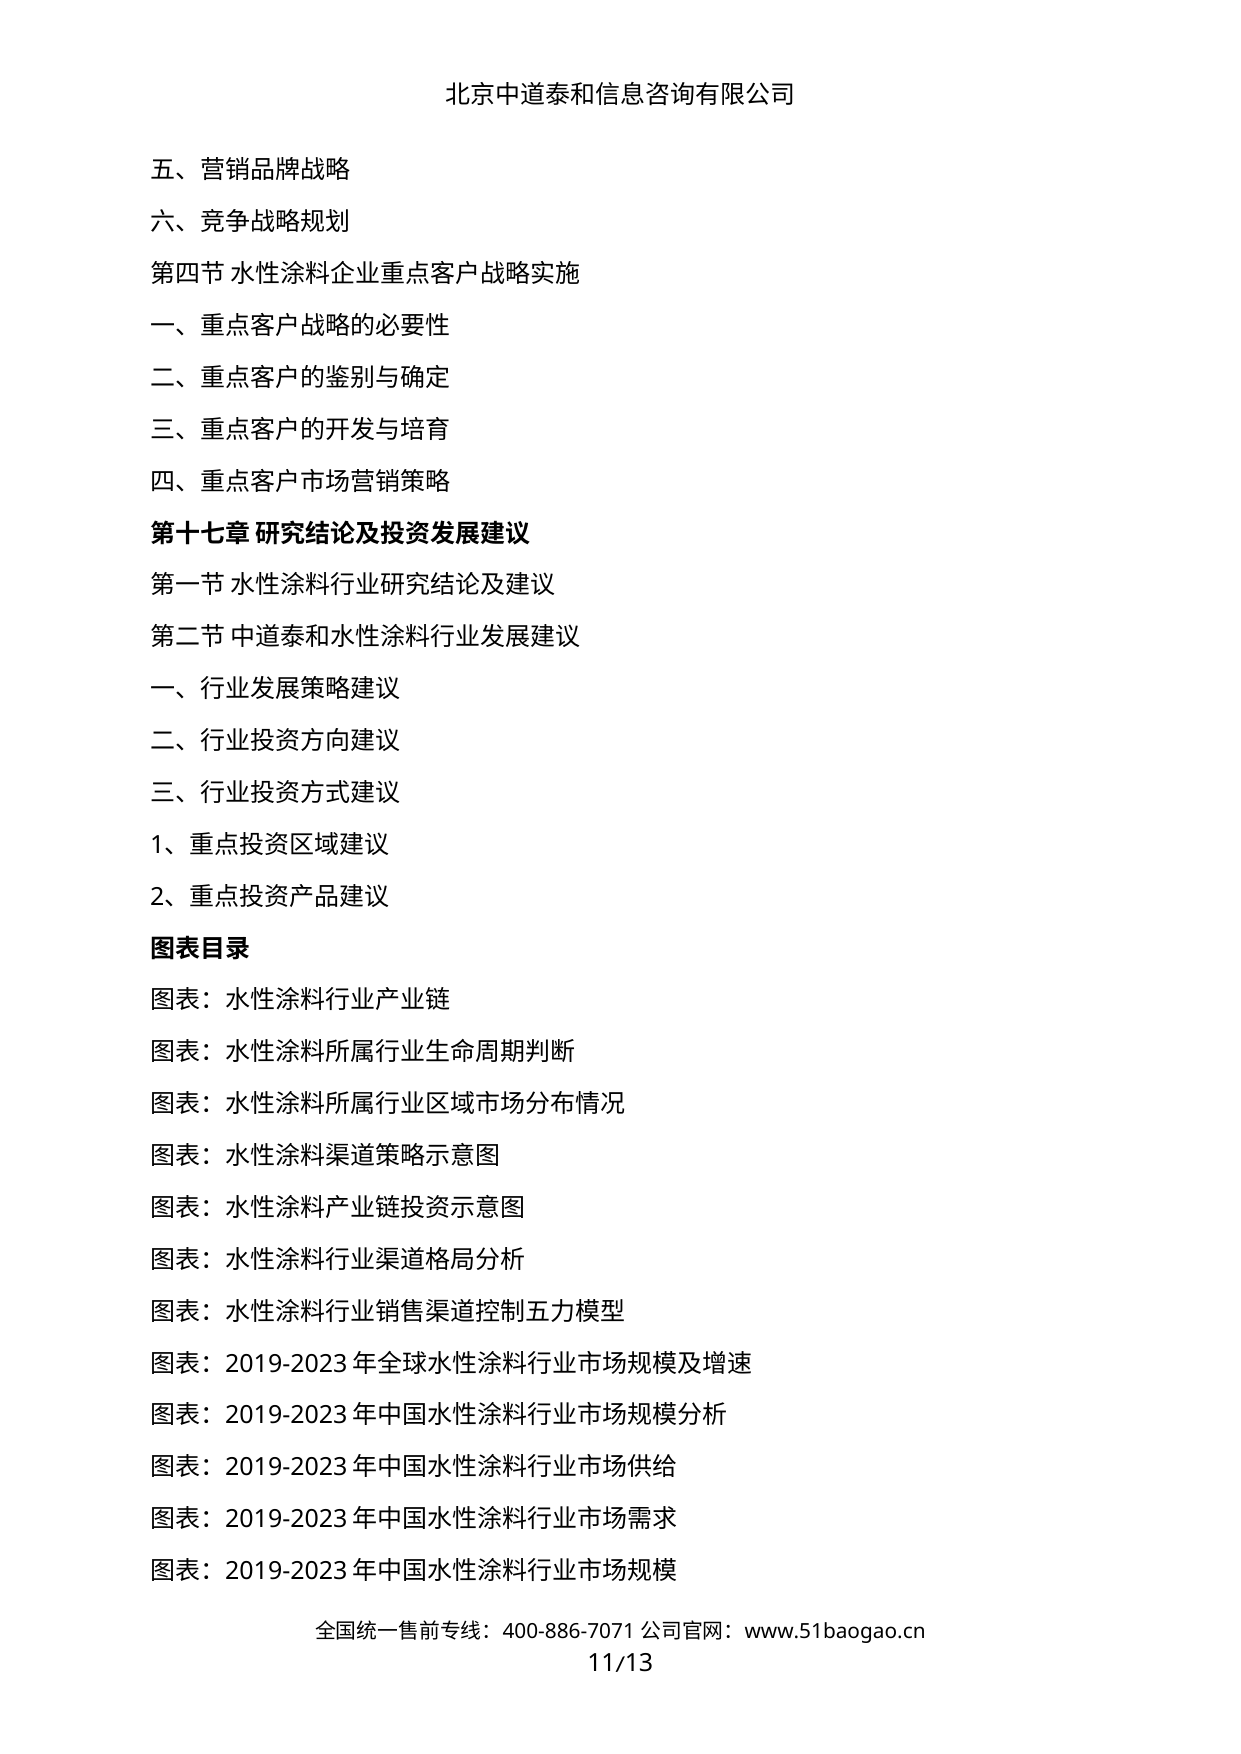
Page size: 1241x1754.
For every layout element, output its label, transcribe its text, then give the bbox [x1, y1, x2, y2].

text 图表：水性涂料渠道策略示意图 [150, 1136, 1090, 1172]
text 图表：水性涂料行业渠道格局分析 [150, 1239, 1090, 1276]
text 一、重点客户战略的必要性 [150, 306, 1090, 342]
text 第十七章 研究结论及投资发展建议 [150, 513, 1090, 549]
text 图表：水性涂料行业销售渠道控制五力模型 [150, 1291, 1090, 1327]
text 1、重点投资区域建议 [150, 824, 1090, 861]
text 图表：2019-2023年全球水性涂料行业市场规模及增速 [150, 1343, 1090, 1379]
text 2、重点投资产品建议 [150, 876, 1090, 912]
text 图表：水性涂料行业产业链 [150, 980, 1090, 1016]
text 五、营销品牌战略 [150, 150, 1090, 186]
text 二、重点客户的鉴别与确定 [150, 357, 1090, 394]
text 二、行业投资方向建议 [150, 721, 1090, 757]
text 第一节 水性涂料行业研究结论及建议 [150, 565, 1090, 601]
text 图表：2019-2023年中国水性涂料行业市场需求 [150, 1499, 1090, 1535]
text 图表目录 [150, 928, 1090, 964]
text 第二节 中道泰和水性涂料行业发展建议 [150, 617, 1090, 653]
text 一、行业发展策略建议 [150, 669, 1090, 705]
text 图表：2019-2023年中国水性涂料行业市场规模分析 [150, 1395, 1090, 1431]
text 图表：2019-2023年中国水性涂料行业市场规模 [150, 1551, 1090, 1587]
text 三、行业投资方式建议 [150, 772, 1090, 809]
text 三、重点客户的开发与培育 [150, 409, 1090, 446]
text 图表：水性涂料所属行业生命周期判断 [150, 1032, 1090, 1068]
text 六、竞争战略规划 [150, 202, 1090, 238]
text 四、重点客户市场营销策略 [150, 461, 1090, 497]
text 图表：水性涂料所属行业区域市场分布情况 [150, 1084, 1090, 1120]
text 第四节 水性涂料企业重点客户战略实施 [150, 254, 1090, 290]
text 图表：水性涂料产业链投资示意图 [150, 1187, 1090, 1224]
text 图表：2019-2023年中国水性涂料行业市场供给 [150, 1447, 1090, 1483]
